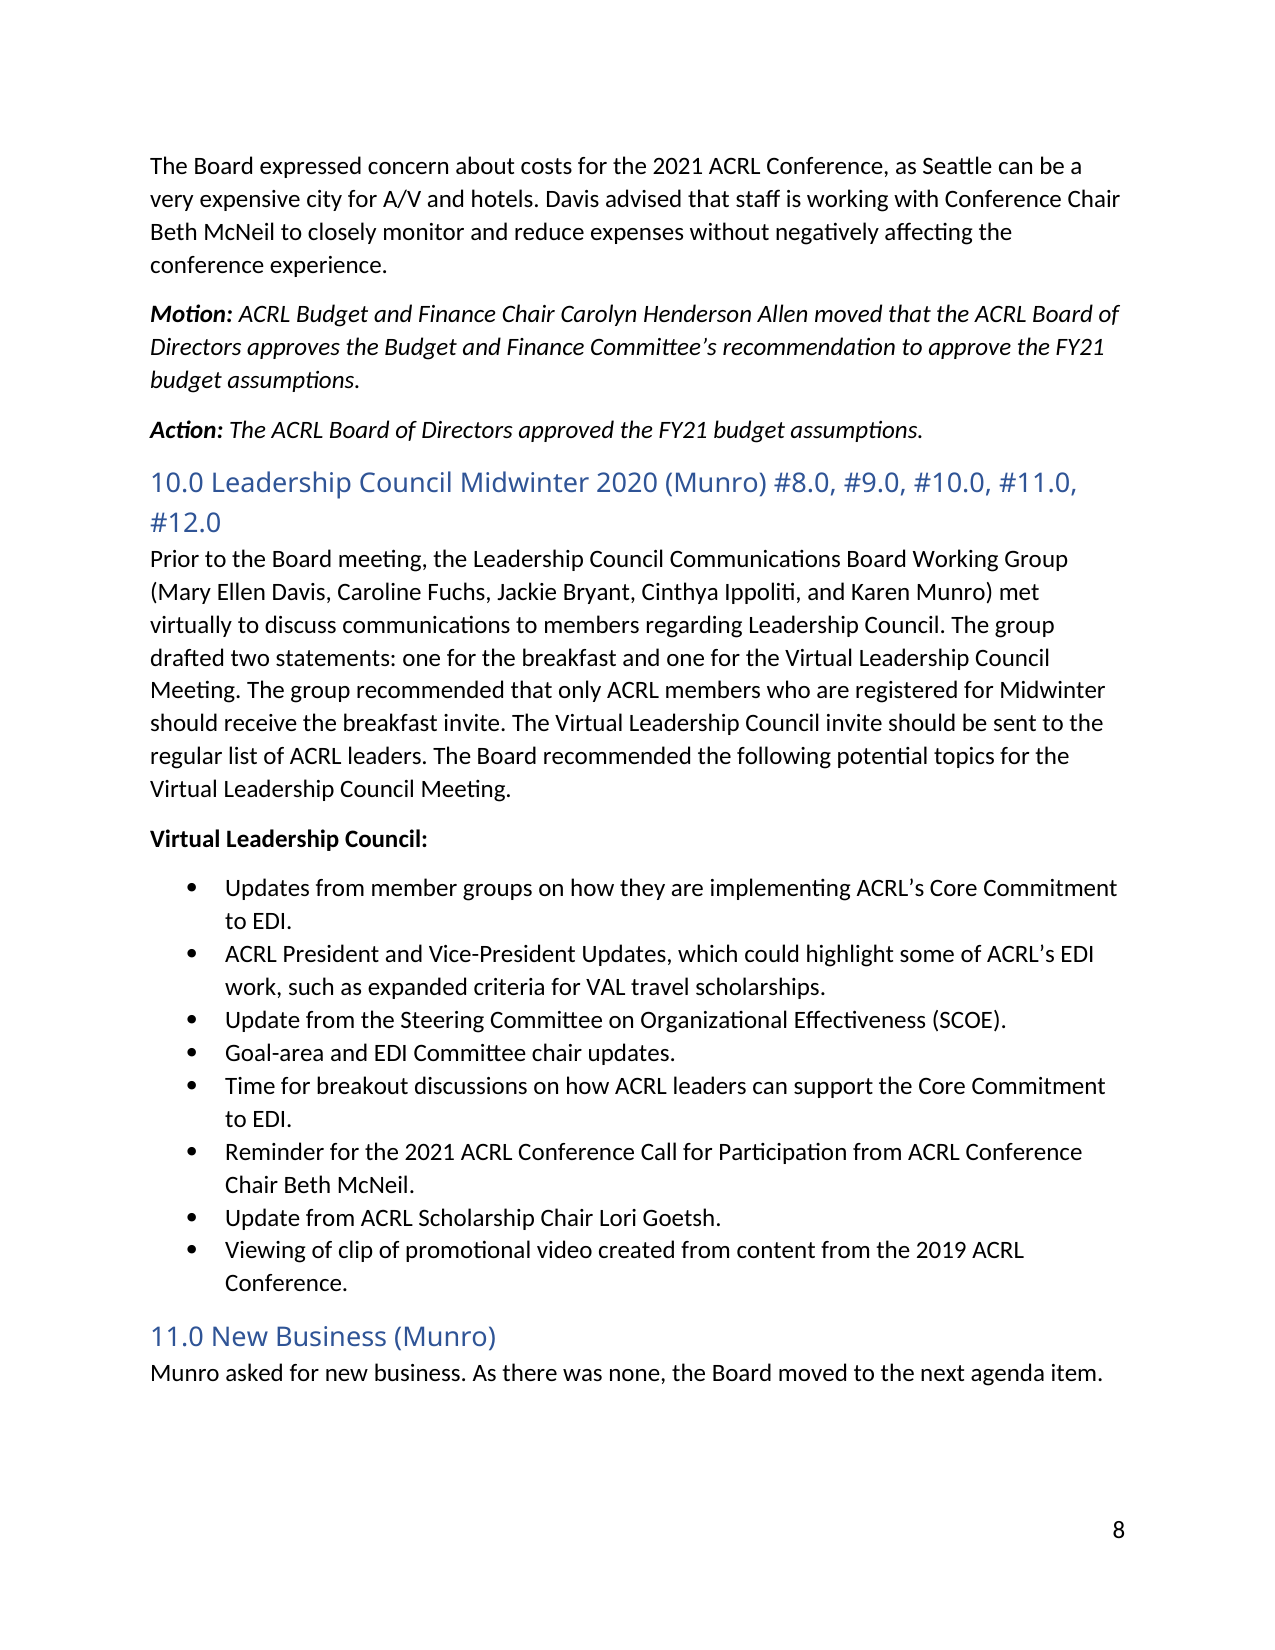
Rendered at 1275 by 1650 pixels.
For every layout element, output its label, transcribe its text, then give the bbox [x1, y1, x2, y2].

text Motion: ACRL Budget and Finance Chair Carolyn Henderson Allen moved that the ACRL Board of Directors approves the Budget and Finance Committee’s recommendation to approve the FY21 budget assumptions. [150, 298, 1125, 395]
subtitle 11.0 New Business (Munro) [150, 1317, 1125, 1354]
list Update from ACRL Scholarship Chair Lori Goetsh. [187, 1202, 1125, 1232]
text Action: The ACRL Board of Directors approved the FY21 budget assumptions. [150, 414, 1125, 444]
subtitle 10.0 Leadership Council Midwinter 2020 (Munro) #8.0, #9.0, #10.0, #11.0, #12.0 [150, 463, 1125, 540]
list Viewing of clip of promotional video created from content from the 2019 ACRL Conference. [187, 1234, 1125, 1298]
text The Board expressed concern about costs for the 2021 ACRL Conference, as Seattle can be a very expensive city for A/V and hotels. Davis advised that staff is working with Conference Chair Beth McNeil to closely monitor and reduce expenses without negatively affecting the conference experience. [150, 150, 1125, 279]
list Goal-area and EDI Committee chair updates. [187, 1037, 1125, 1068]
list Reminder for the 2021 ACRL Conference Call for Participation from ACRL Conference Chair Beth McNeil. [187, 1136, 1125, 1199]
text Munro asked for new business. As there was none, the Board moved to the next agenda item. [150, 1357, 1125, 1387]
list Updates from member groups on how they are implementing ACRL’s Core Commitment to EDI. [187, 872, 1125, 936]
list Time for breakout discussions on how ACRL leaders can support the Core Commitment to EDI. [187, 1070, 1125, 1133]
text Virtual Leadership Council: [150, 823, 1125, 853]
text Prior to the Board meeting, the Leadership Council Communications Board Working Group (Mary Ellen Davis, Caroline Fuchs, Jackie Bryant, Cinthya Ippoliti, and Karen Munro) met virtually to discuss communications to members regarding Leadership Council. The group drafted two statements: one for the breakfast and one for the Virtual Leadership Council Meeting. The group recommended that only ACRL members who are registered for Midwinter should receive the breakfast invite. The Virtual Leadership Council invite should be sent to the regular list of ACRL leaders. The Board recommended the following potential topics for the Virtual Leadership Council Meeting. [150, 543, 1125, 804]
list ACRL President and Vice-President Updates, which could highlight some of ACRL’s EDI work, such as expanded criteria for VAL travel scholarships. [187, 938, 1125, 1002]
list Update from the Steering Committee on Organizational Effectiveness (SCOE). [187, 1004, 1125, 1035]
